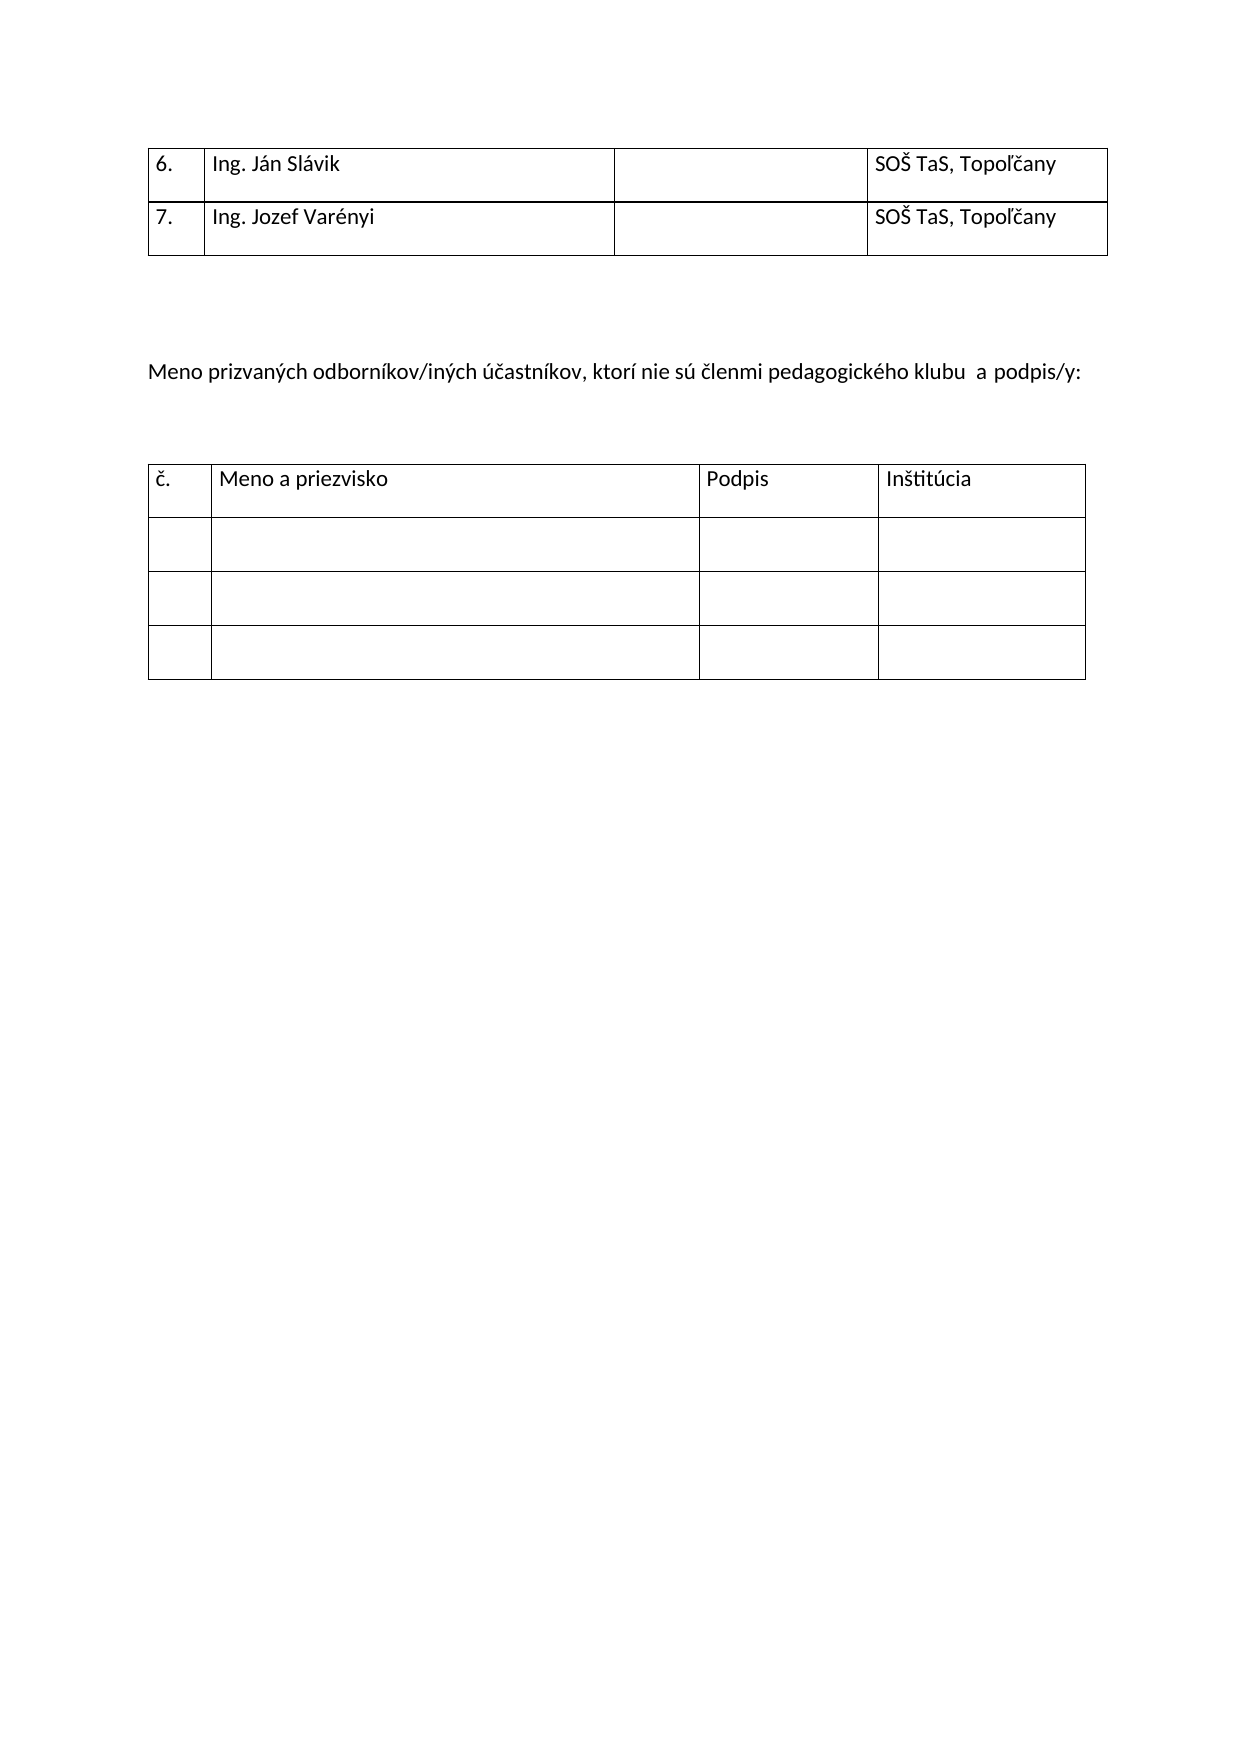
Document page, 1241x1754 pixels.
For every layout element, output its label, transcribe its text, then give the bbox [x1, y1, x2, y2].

table_cell 7. [149, 203, 204, 255]
table_cell [212, 572, 699, 625]
table_cell Ing. Jozef Varényi [205, 203, 614, 255]
table_header č. [149, 465, 211, 517]
table_cell Ing. Ján Slávik [205, 149, 614, 201]
table_cell [700, 626, 878, 678]
table_cell [700, 572, 878, 625]
table_cell [149, 572, 211, 625]
table_cell [149, 518, 211, 571]
table_cell [879, 626, 1085, 678]
table_cell [212, 518, 699, 571]
table_cell [149, 626, 211, 678]
table_header Meno a priezvisko [212, 465, 699, 517]
table_header Inštitúcia [879, 465, 1085, 517]
table_cell [615, 203, 867, 255]
table_cell SOŠ TaS, Topoľčany [868, 149, 1107, 201]
table_cell [700, 518, 878, 571]
table_cell [879, 572, 1085, 625]
table_cell SOŠ TaS, Topoľčany [868, 203, 1107, 255]
table_cell 6. [149, 149, 204, 201]
table_cell [212, 626, 699, 678]
table_cell [615, 149, 867, 201]
text Meno prizvaných odborníkov/iných účastníkov, ktorí nie sú členmi pedagogického klubu a podpis/y: [148, 357, 1093, 386]
table_header Podpis [700, 465, 878, 517]
table_cell [879, 518, 1085, 571]
